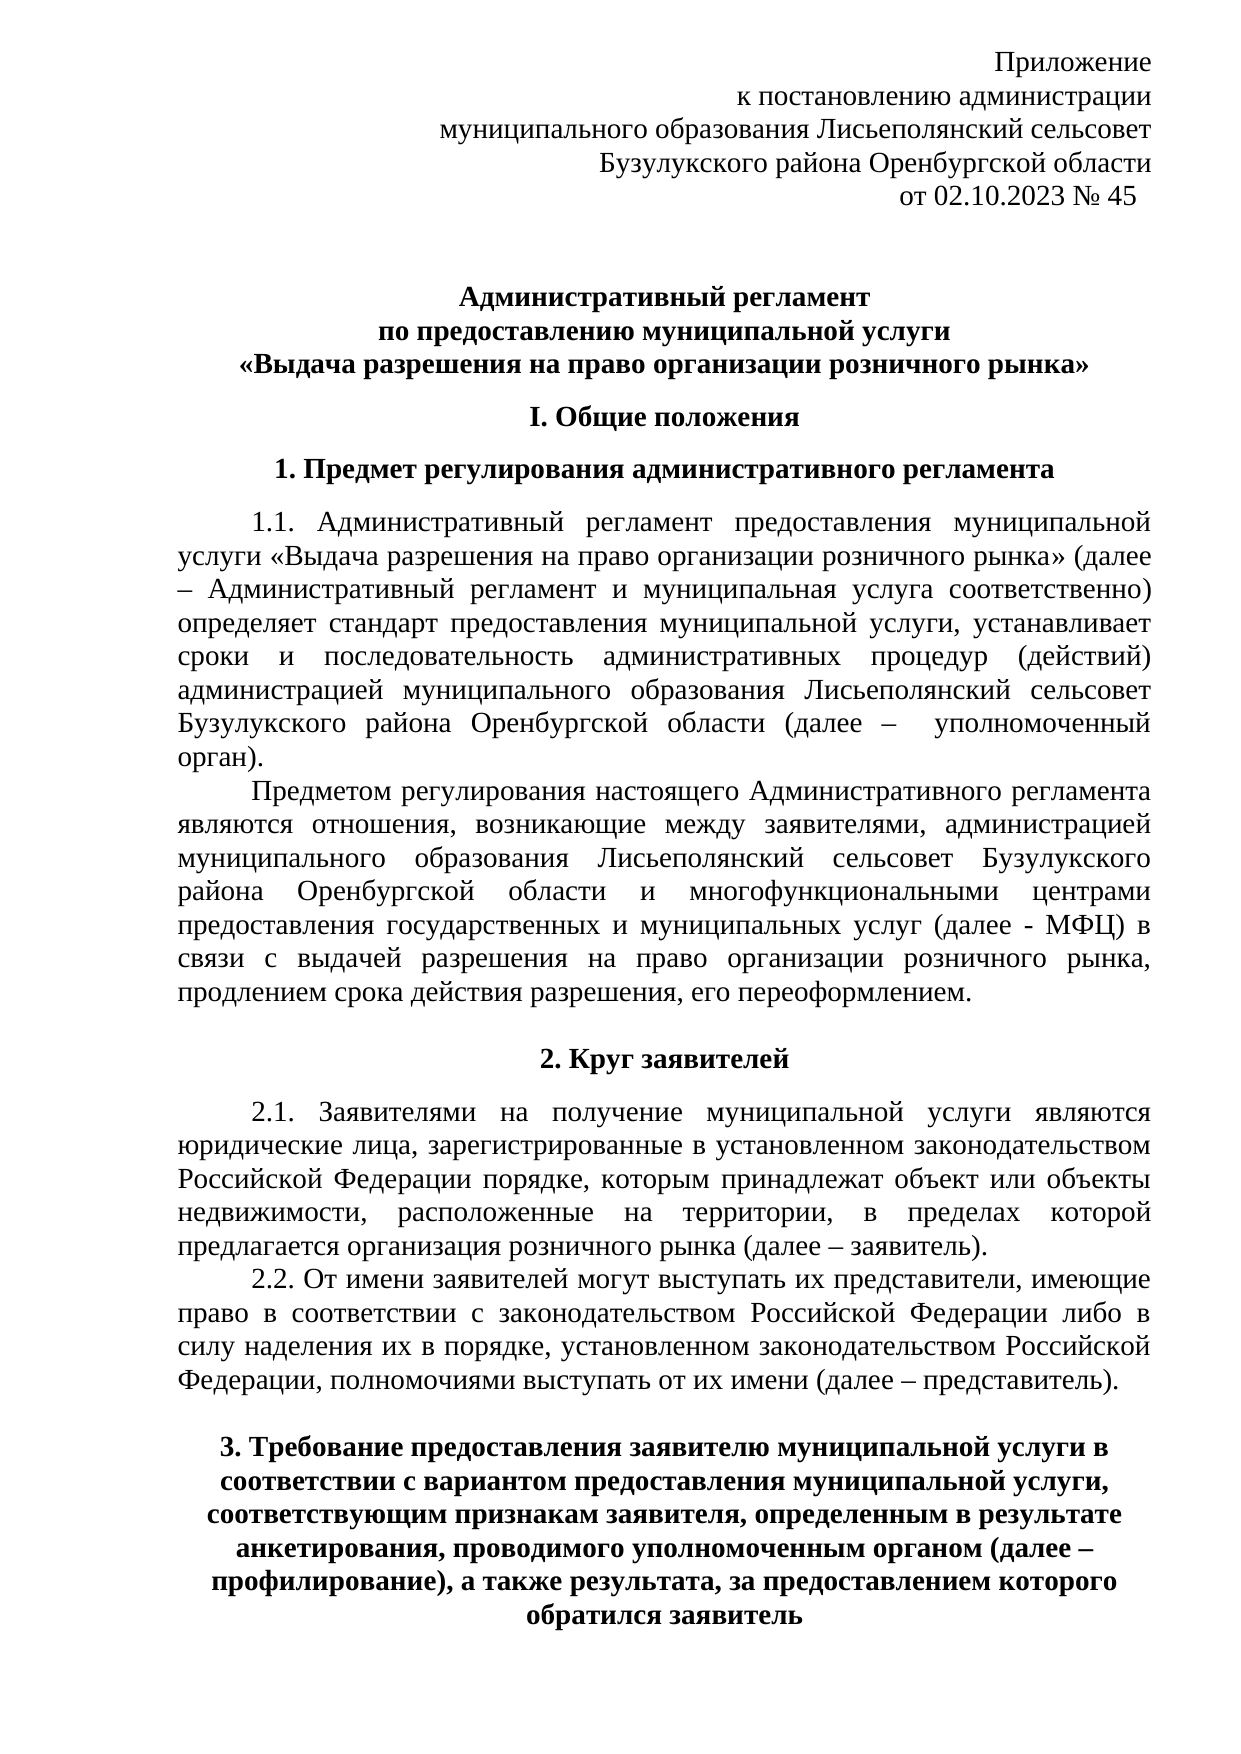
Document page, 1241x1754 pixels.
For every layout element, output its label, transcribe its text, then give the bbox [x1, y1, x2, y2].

text муниципального образования Лисьеполянский сельсовет [177, 111, 1152, 145]
text 2.2. От имени заявителей могут выступать их представители, имеющие право в соответствии с законодательством Российской Федерации либо в силу наделения их в порядке, установленном законодательством Российской Федерации, полномочиями выступать от их имени (далее – представитель). [177, 1261, 1152, 1396]
text «Выдача разрешения на право организации розничного рынка» [177, 346, 1152, 380]
text 1.1. Административный регламент предоставления муниципальной услуги «Выдача разрешения на право организации розничного рынка» (далее – Административный регламент и муниципальная услуга соответственно) определяет стандарт предоставления муниципальной услуги, устанавливает сроки и последовательность административных процедур (действий) администрацией муниципального образования Лисьеполянский сельсовет Бузулукского района Оренбургской области (далее – уполномоченный орган). [177, 504, 1152, 773]
text к постановлению администрации [177, 78, 1152, 111]
text Административный регламент [177, 279, 1152, 313]
text 2. Круг заявителей [177, 1041, 1152, 1074]
text 2.1. Заявителями на получение муниципальной услуги являются юридические лица, зарегистрированные в установленном законодательством Российской Федерации порядке, которым принадлежат объект или объекты недвижимости, расположенные на территории, в пределах которой предлагается организация розничного рынка (далее – заявитель). [177, 1094, 1152, 1261]
text 1. Предмет регулирования административного регламента [177, 452, 1152, 485]
text по предоставлению муниципальной услуги [177, 313, 1152, 346]
text от 02.10.2023 № 45 [177, 178, 1152, 212]
text 3. Требование предоставления заявителю муниципальной услуги в соответствии с вариантом предоставления муниципальной услуги, соответствующим признакам заявителя, определенным в результате анкетирования, проводимого уполномоченным органом (далее – профилирование), а также результата, за предоставлением которого обратился заявитель [177, 1429, 1152, 1630]
text Бузулукского района Оренбургской области [177, 145, 1152, 178]
text Предметом регулирования настоящего Административного регламента являются отношения, возникающие между заявителями, администрацией муниципального образования Лисьеполянский сельсовет Бузулукского района Оренбургской области и многофункциональными центрами предоставления государственных и муниципальных услуг (далее - МФЦ) в связи с выдачей разрешения на право организации розничного рынка, продлением срока действия разрешения, его переоформлением. [177, 773, 1152, 1007]
text Приложение [177, 44, 1152, 78]
text I. Общие положения [177, 399, 1152, 432]
